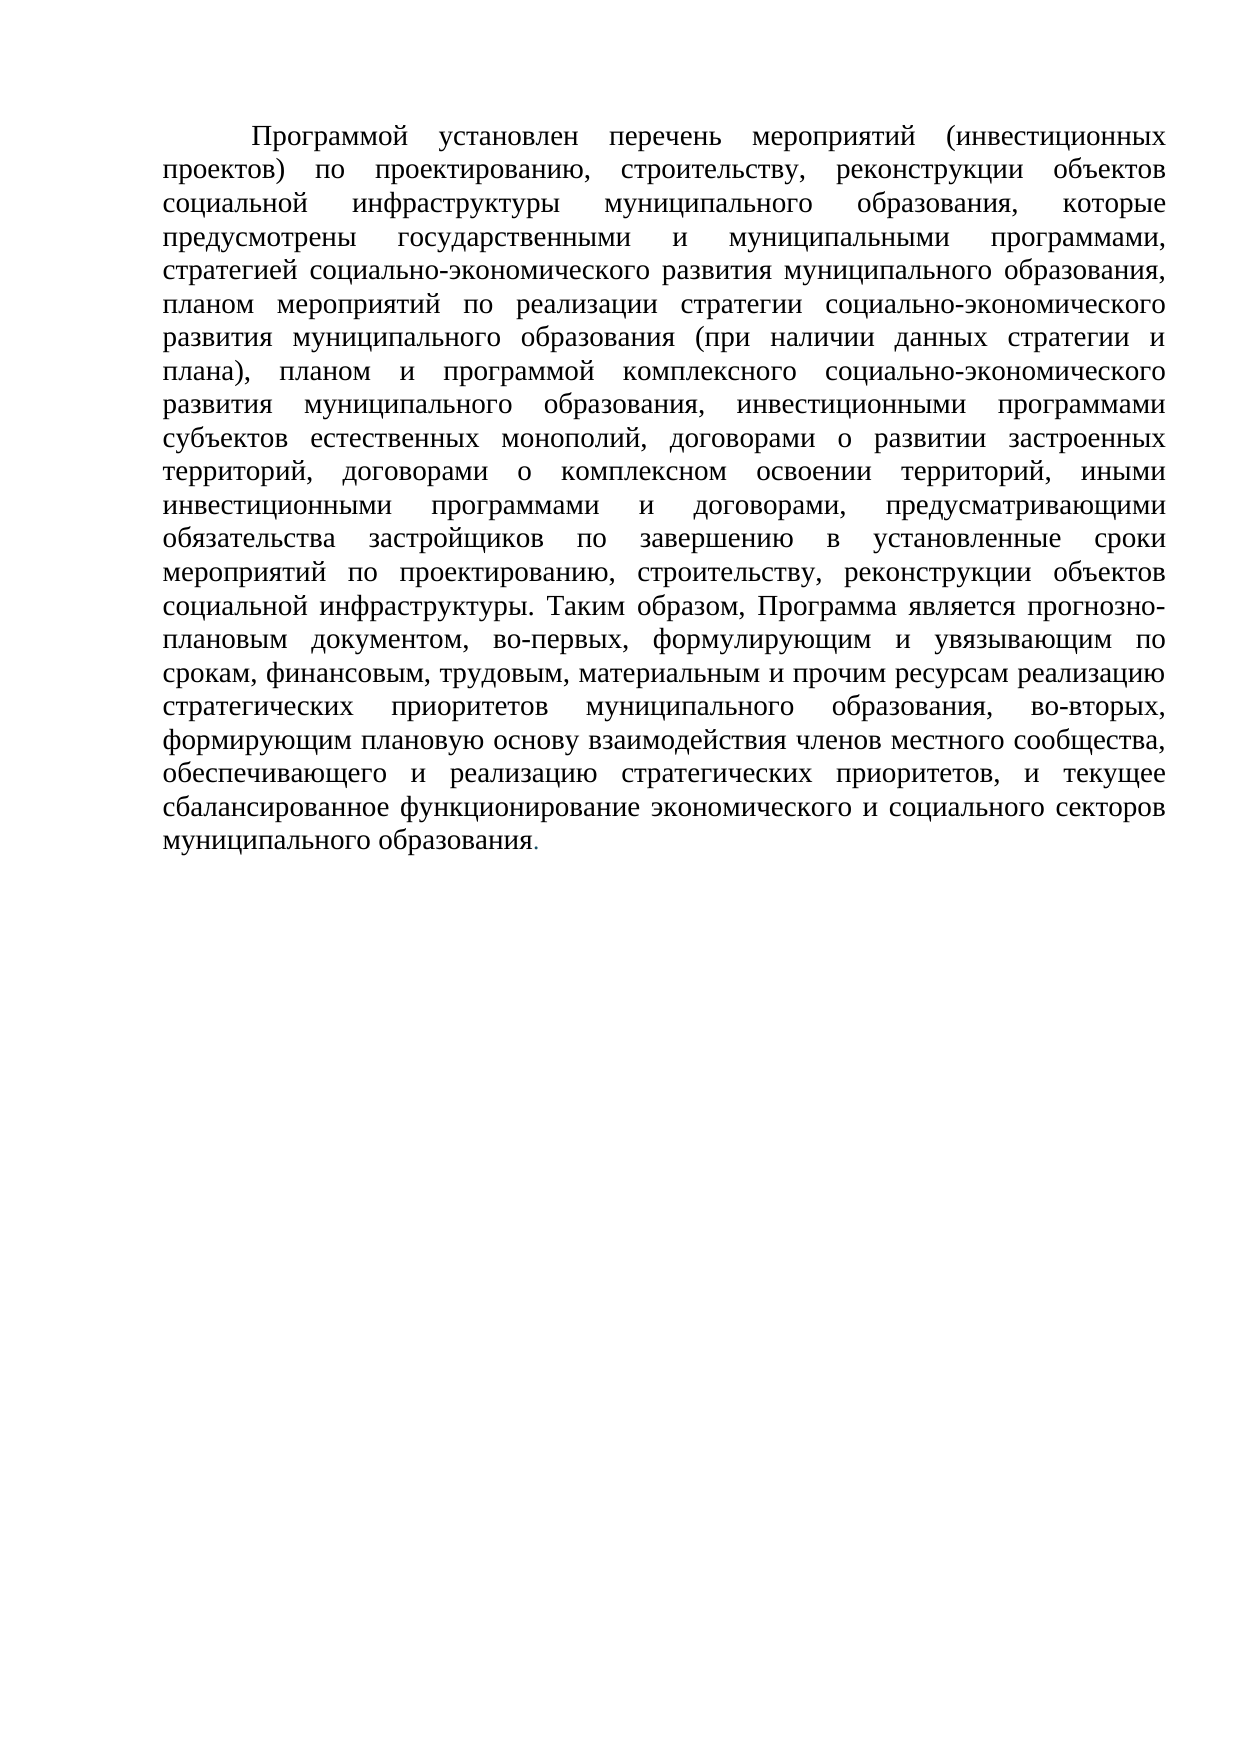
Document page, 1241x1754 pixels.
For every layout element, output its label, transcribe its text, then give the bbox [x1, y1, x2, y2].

text Программой установлен перечень мероприятий (инвестиционных проектов) по проектированию, строительству, реконструкции объектов социальной инфраструктуры муниципального образования, которые предусмотрены государственными и муниципальными программами, стратегией социально-экономического развития муниципального образования, планом мероприятий по реализации стратегии социально-экономического развития муниципального образования (при наличии данных стратегии и плана), планом и программой комплексного социально-экономического развития муниципального образования, инвестиционными программами субъектов естественных монополий, договорами о развитии застроенных территорий, договорами о комплексном освоении территорий, иными инвестиционными программами и договорами, предусматривающими обязательства застройщиков по завершению в установленные сроки мероприятий по проектированию, строительству, реконструкции объектов социальной инфраструктуры. Таким образом, Программа является прогнозно-плановым документом, во-первых, формулирующим и увязывающим по срокам, финансовым, трудовым, материальным и прочим ресурсам реализацию стратегических приоритетов муниципального образования, во-вторых, формирующим плановую основу взаимодействия членов местного сообщества, обеспечивающего и реализацию стратегических приоритетов, и текущее сбалансированное функционирование экономического и социального секторов муниципального образования. [162, 118, 1167, 856]
